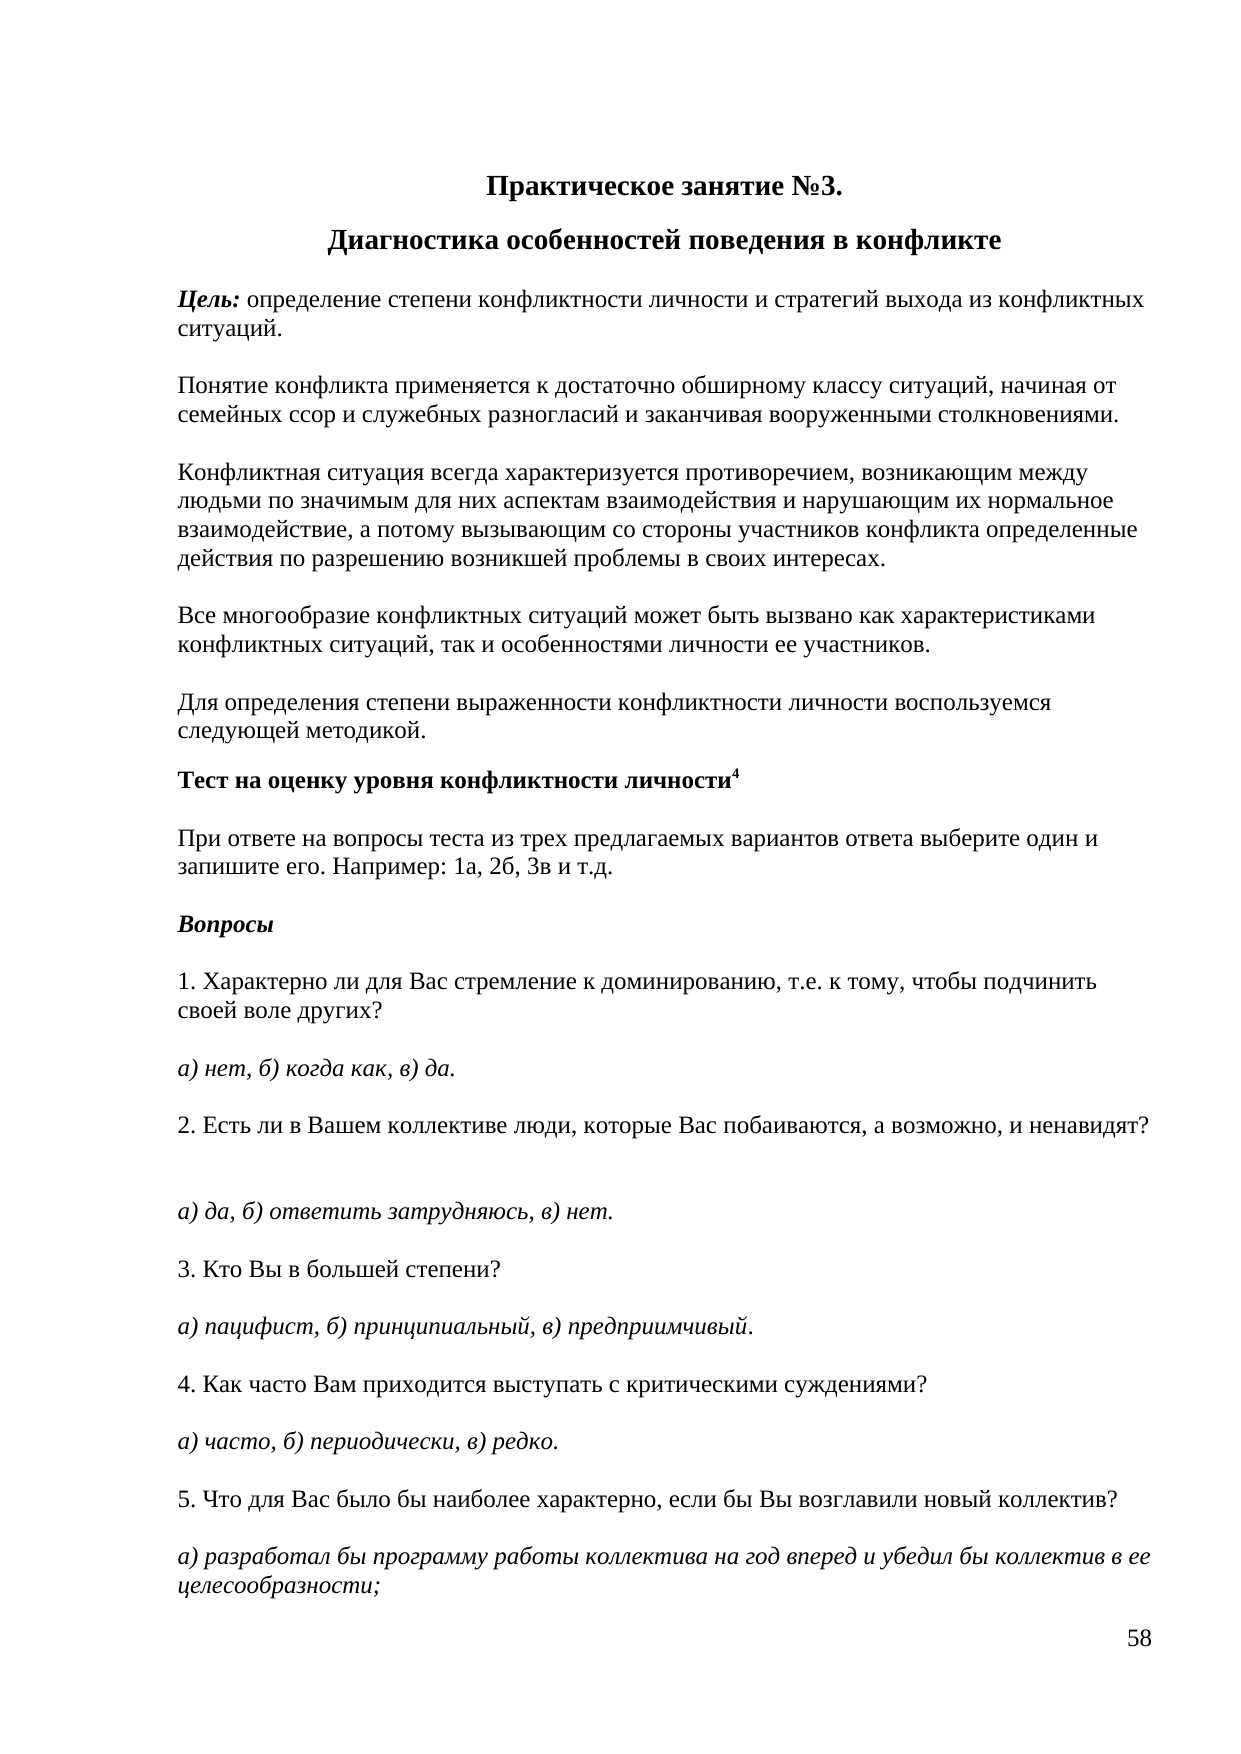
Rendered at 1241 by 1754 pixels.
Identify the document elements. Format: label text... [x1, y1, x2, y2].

subtitle Диагностика особенностей поведения в конфликте [177, 222, 1152, 256]
text Цель: определение степени конфликтности личности и стратегий выхода из конфликтных ситуаций. Понятие конфликта применяется к достаточно обширному классу ситуаций, начиная от семейных ссор и служебных разногласий и заканчивая вооруженными столкновениями. Конфликтная ситуация всегда характеризуется противоречием, возникающим между людьми по значимым для них аспектам взаимодействия и нарушающим их нормальное взаимодействие, а потому вызывающим со стороны участников конфликта определенные действия по разрешению возникшей проблемы в своих интересах. Все многообразие конфликтных ситуаций может быть вызвано как характеристиками конфликтных ситуаций, так и особенностями личности ее участников. Для определения степени выраженности конфликтности личности воспользуемся следующей методикой. [177, 256, 1152, 744]
subtitle Тест на оценку уровня конфликтности личности4 [177, 765, 1152, 794]
subtitle Практическое занятие №3. [177, 168, 1152, 201]
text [177, 794, 1152, 1599]
